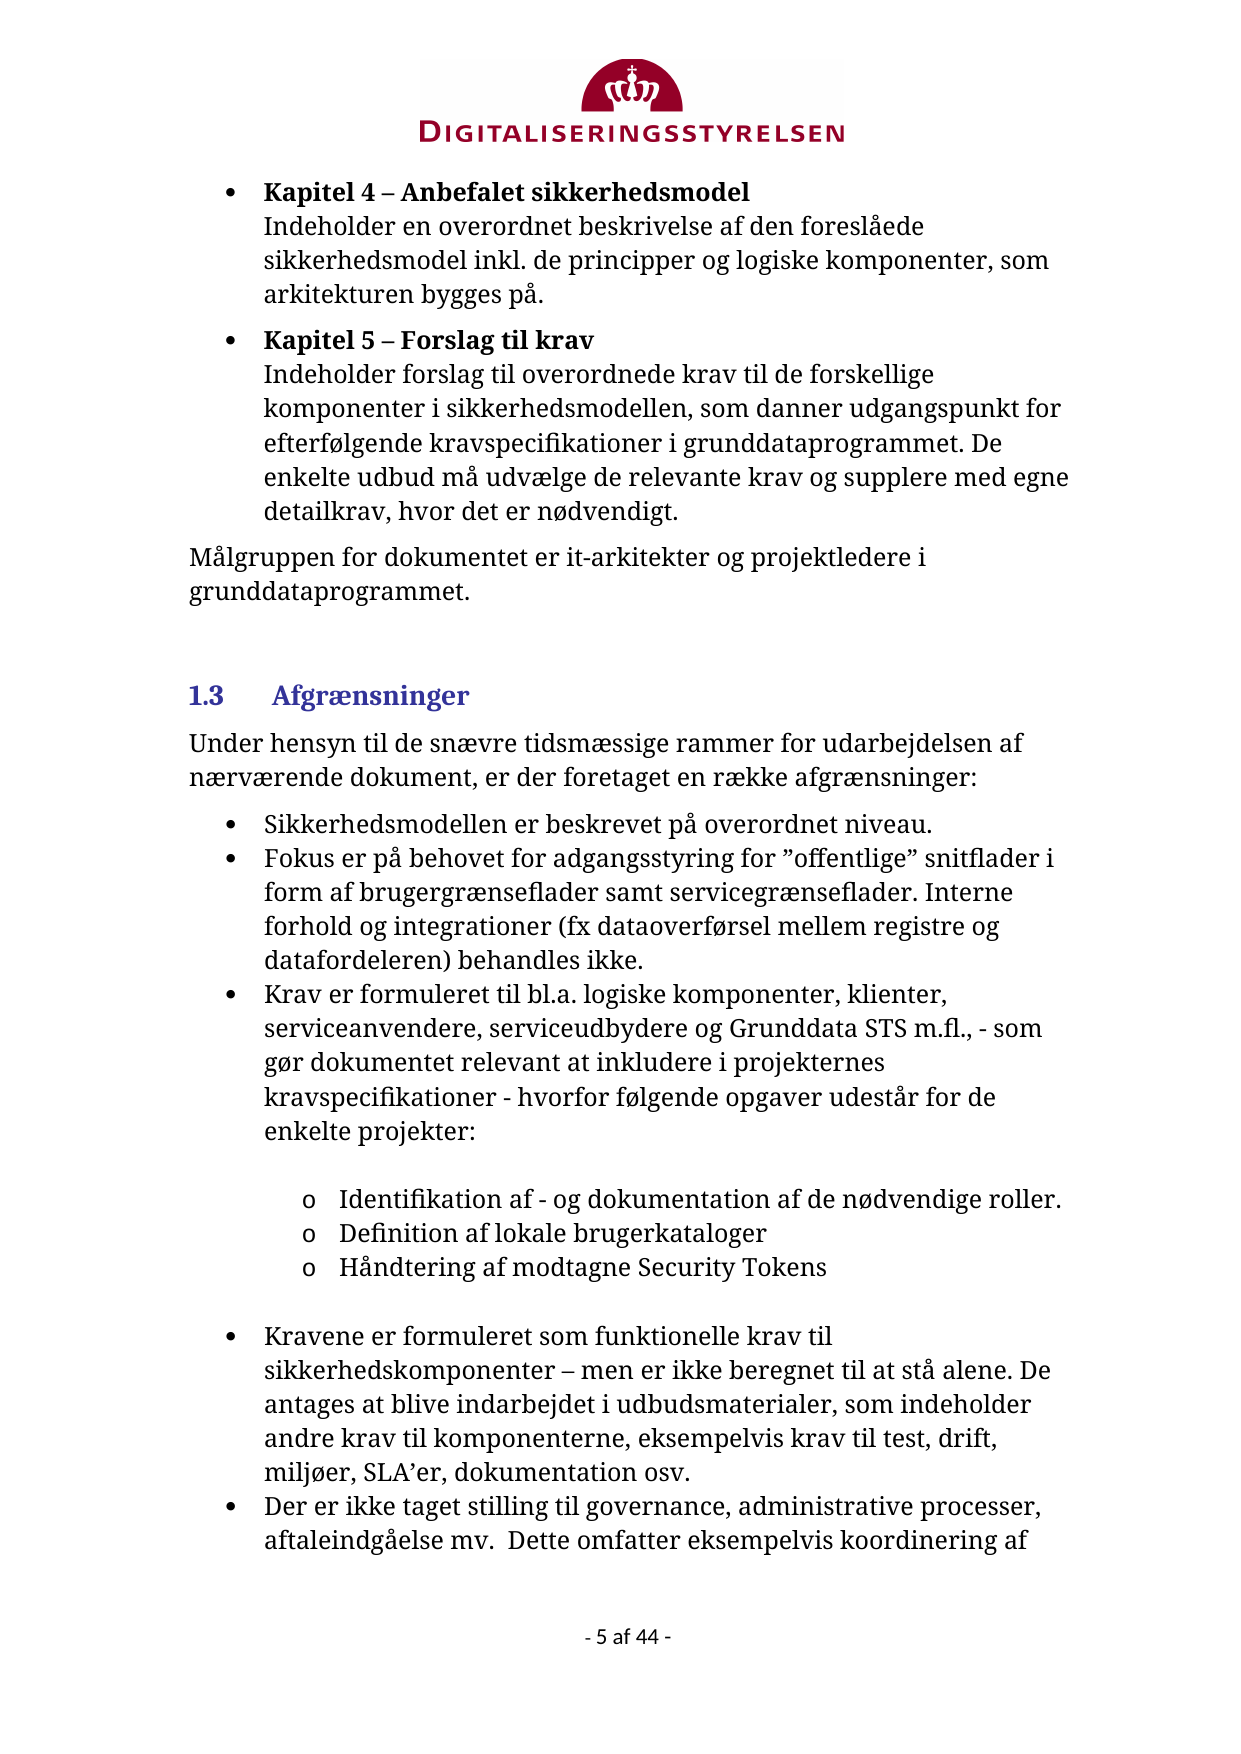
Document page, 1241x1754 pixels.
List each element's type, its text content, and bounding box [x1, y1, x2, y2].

list Kravene er formuleret som funktionelle krav til sikkerhedskomponenter – men er ikke beregnet til at stå alene. De antages at blive indarbejdet i udbudsmaterialer, som indeholder andre krav til komponenterne, eksempelvis krav til test, drift, miljøer, SLA’er, dokumentation osv. [226, 1318, 1075, 1488]
list Definition af lokale brugerkataloger [301, 1216, 1075, 1250]
list Krav er formuleret til bl.a. logiske komponenter, klienter, serviceanvendere, serviceudbydere og Grunddata STS m.fl., - som gør dokumentet relevant at inkludere i projekternes kravspecifikationer - hvorfor følgende opgaver udestår for de enkelte projekter: [226, 977, 1075, 1181]
list Håndtering af modtagne Security Tokens [301, 1250, 1075, 1318]
list Kapitel 4 – Anbefalet sikkerhedsmodel Indeholder en overordnet beskrivelse af den foreslåede sikkerhedsmodel inkl. de principper og logiske komponenter, som arkitekturen bygges på. [226, 174, 1075, 311]
list Sikkerhedsmodellen er beskrevet på overordnet niveau. [226, 807, 1075, 841]
picture [420, 59, 844, 142]
list Identifikation af - og dokumentation af de nødvendige roller. [301, 1181, 1075, 1216]
list Fokus er på behovet for adgangsstyring for ”offentlige” snitflader i form af brugergrænseflader samt servicegrænseflader. Interne forhold og integrationer (fx dataoverførsel mellem registre og datafordeleren) behandles ikke. [226, 841, 1075, 977]
text Under hensyn til de snævre tidsmæssige rammer for udarbejdelsen af nærværende dokument, er der foretaget en række afgrænsninger: [189, 726, 1075, 794]
list Kapitel 5 – Forslag til krav Indeholder forslag til overordnede krav til de forskellige komponenter i sikkerhedsmodellen, som danner udgangspunkt for efterfølgende kravspecifikationer i grunddataprogrammet. De enkelte udbud må udvælge de relevante krav og supplere med egne detailkrav, hvor det er nødvendigt. [226, 323, 1075, 527]
text Målgruppen for dokumentet er it-arkitekter og projektledere i grunddataprogrammet. [189, 540, 1075, 608]
subtitle Afgrænsninger [189, 679, 1075, 713]
